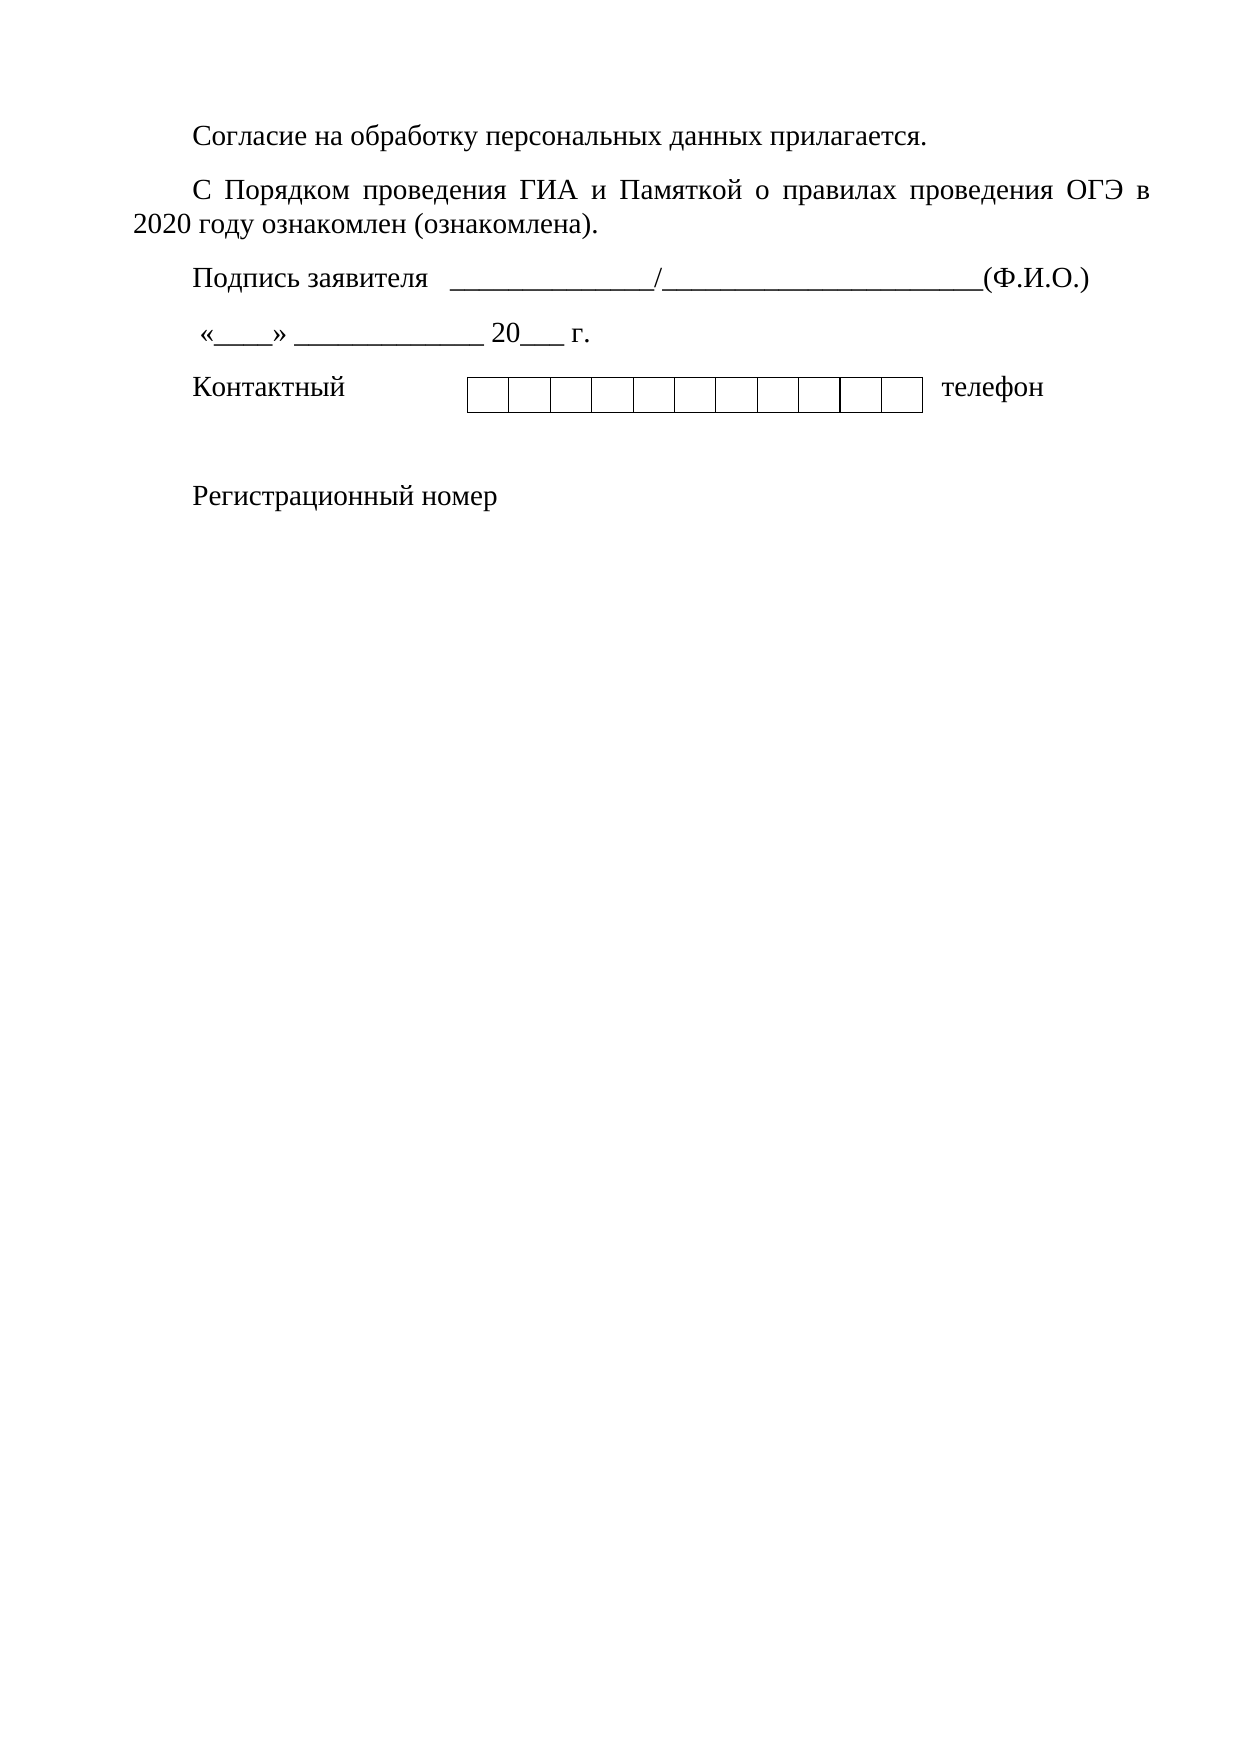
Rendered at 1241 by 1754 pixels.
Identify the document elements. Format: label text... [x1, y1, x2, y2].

table_header [634, 378, 674, 412]
table_header [716, 378, 757, 412]
table_header [758, 378, 798, 412]
table_header [882, 378, 922, 412]
text Регистрационный номер [133, 478, 1152, 511]
text Согласие на обработку персональных данных прилагается. [133, 118, 1152, 152]
table_header [509, 378, 550, 412]
table_header [592, 378, 633, 412]
table_header [841, 378, 881, 412]
text «____» _____________ 20___ г. [133, 315, 1152, 348]
text Подпись заявителя ______________/______________________(Ф.И.О.) [133, 260, 1152, 294]
table_header [551, 378, 591, 412]
table_header [675, 378, 715, 412]
text Контактный телефон [133, 369, 1152, 403]
table_header [468, 378, 508, 412]
text C Порядком проведения ГИА и Памяткой о правилах проведения ОГЭ в 2020 году ознакомлен (ознакомлена). [133, 172, 1152, 239]
table_header [799, 378, 839, 412]
